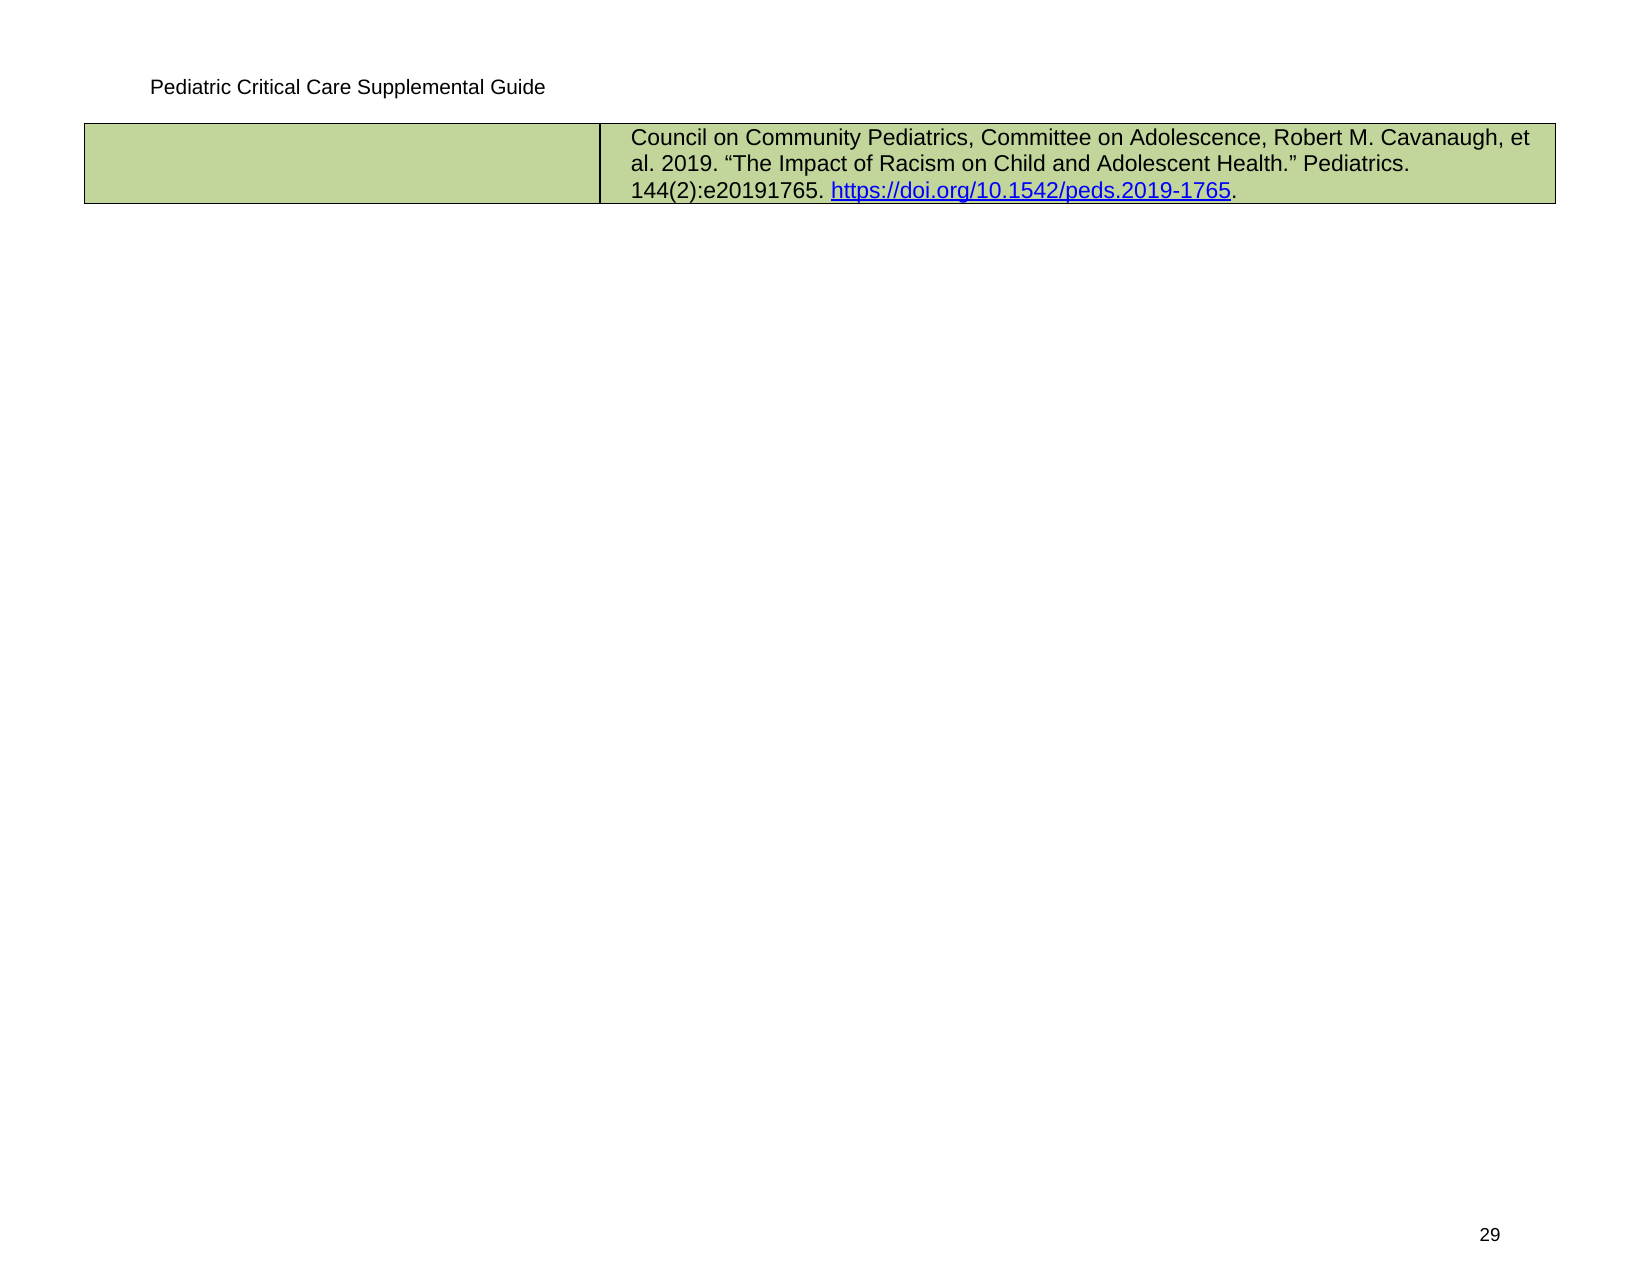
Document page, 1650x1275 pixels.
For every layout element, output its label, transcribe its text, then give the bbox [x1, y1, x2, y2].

table_cell Notes or Resources [85, 124, 599, 203]
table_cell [601, 124, 1555, 203]
